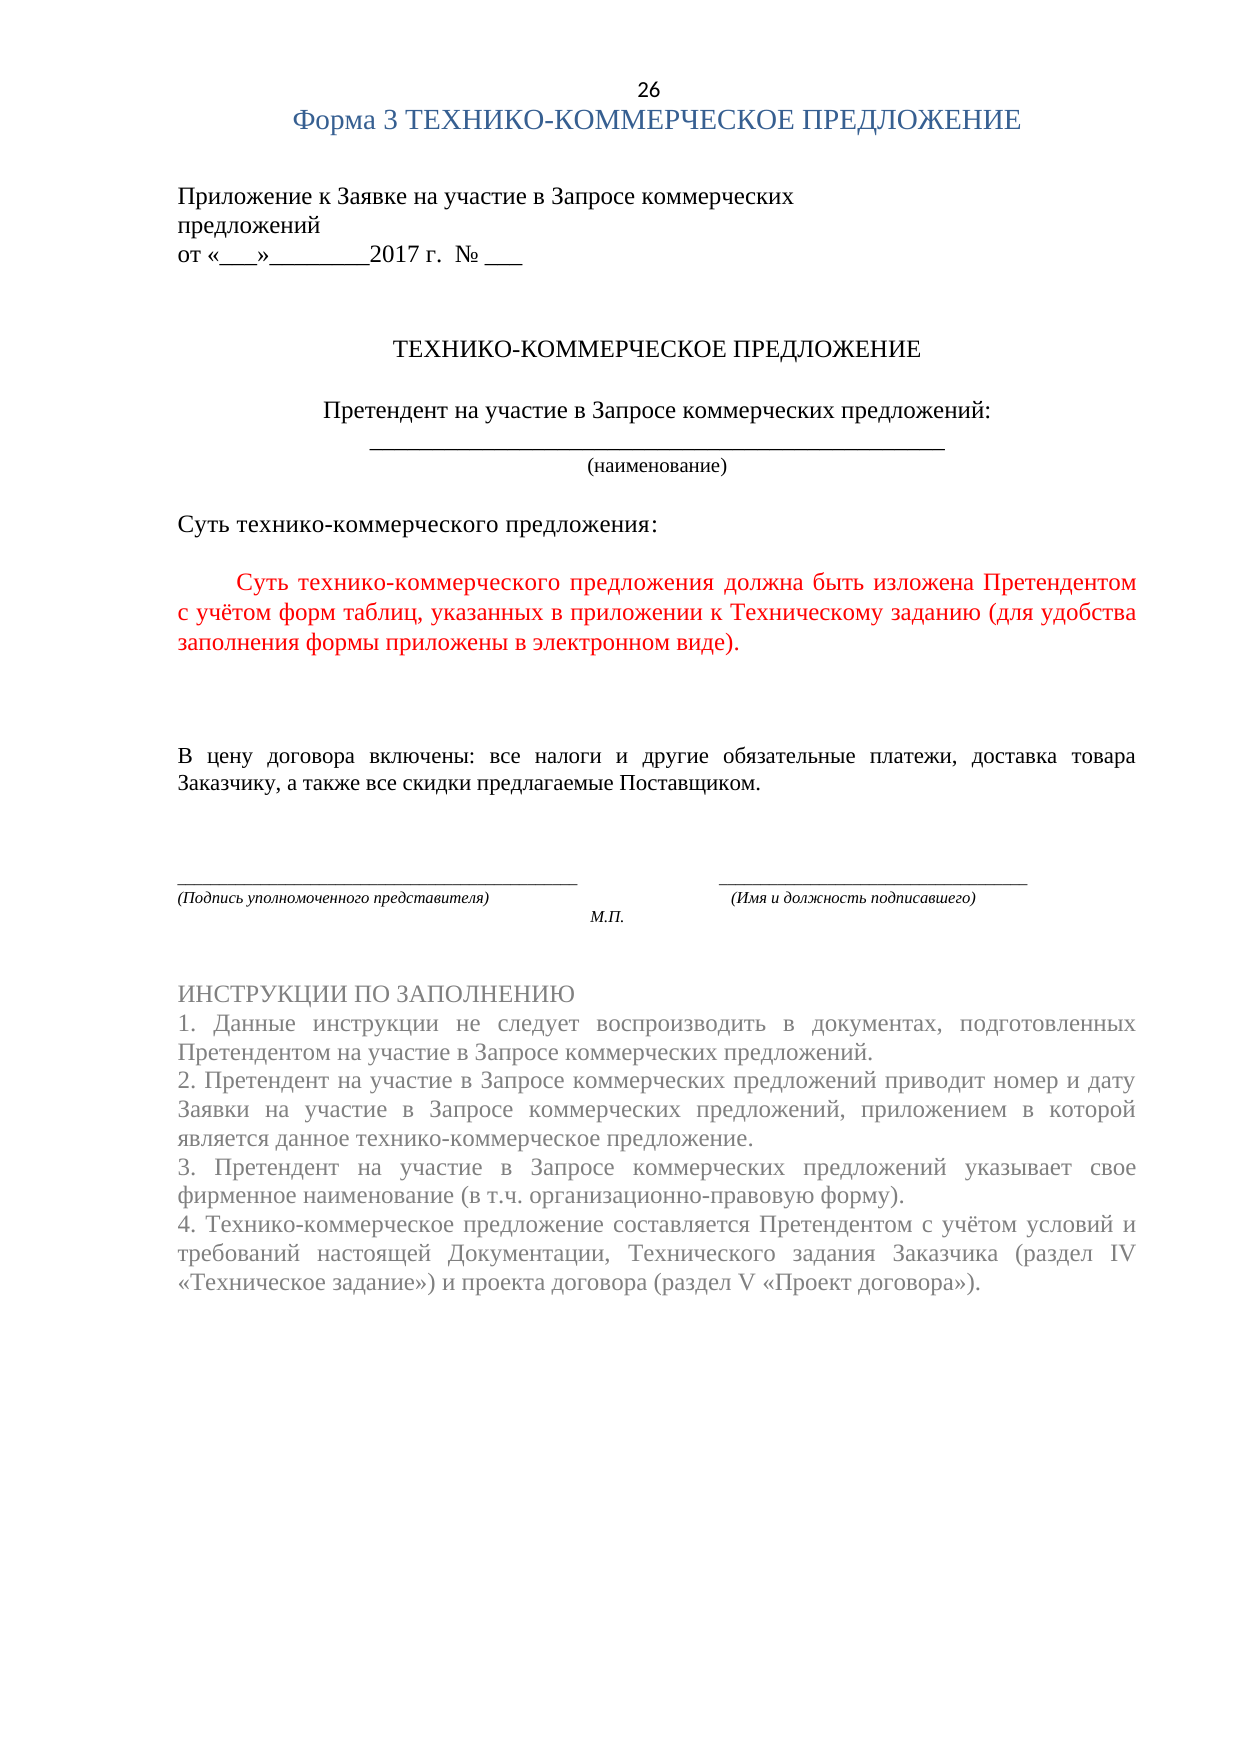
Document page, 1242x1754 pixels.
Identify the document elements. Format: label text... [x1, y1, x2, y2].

text Суть технико-коммерческого предложения: [177, 508, 1137, 537]
text Приложение к Заявке на участие в Запросе коммерческих предложений [177, 181, 867, 239]
text Суть технико-коммерческого предложения должна быть изложена Претендентом с учётом форм таблиц, указанных в приложении к Техническому заданию (для удобства заполнения формы приложены в электронном виде). [177, 566, 1137, 656]
text (Подпись уполномоченного представителя) (Имя и должность подписавшего) [177, 887, 1136, 907]
text ИНСТРУКЦИИ ПО ЗАПОЛНЕНИЮ [177, 979, 1137, 1008]
text 3. Претендент на участие в Запросе коммерческих предложений указывает свое фирменное наименование (в т.ч. организационно-правовую форму). [177, 1152, 1137, 1209]
text ТЕХНИКО-КОММЕРЧЕСКОЕ ПРЕДЛОЖЕНИЕ [177, 334, 1137, 362]
text от «___»________2017 г. № ___ [177, 239, 867, 268]
text (наименование) [177, 453, 1137, 477]
text 2. Претендент на участие в Запросе коммерческих предложений приводит номер и дату Заявки на участие в Запросе коммерческих предложений, приложением в которой является данное технико-коммерческое предложение. [177, 1065, 1137, 1152]
text М.П. [189, 907, 1027, 926]
text Претендент на участие в Запросе коммерческих предложений: ______________________________________________ [177, 396, 1137, 453]
text ________________________________________________ _____________________________________ [177, 868, 1136, 887]
text 4. Технико-коммерческое предложение составляется Претендентом с учётом условий и требований настоящей Документации, Технического задания Заказчика (раздел IV «Техническое задание») и проекта договора (раздел V «Проект договора»). [177, 1209, 1137, 1295]
text 1. Данные инструкции не следует воспроизводить в документах, подготовленных Претендентом на участие в Запросе коммерческих предложений. [177, 1008, 1137, 1065]
text В цену договора включены: все налоги и другие обязательные платежи, доставка товара Заказчику, а также все скидки предлагаемые Поставщиком. [177, 742, 1137, 795]
subtitle Форма 3 ТЕХНИКО-КОММЕРЧЕСКОЕ ПРЕДЛОЖЕНИЕ [177, 102, 1137, 136]
